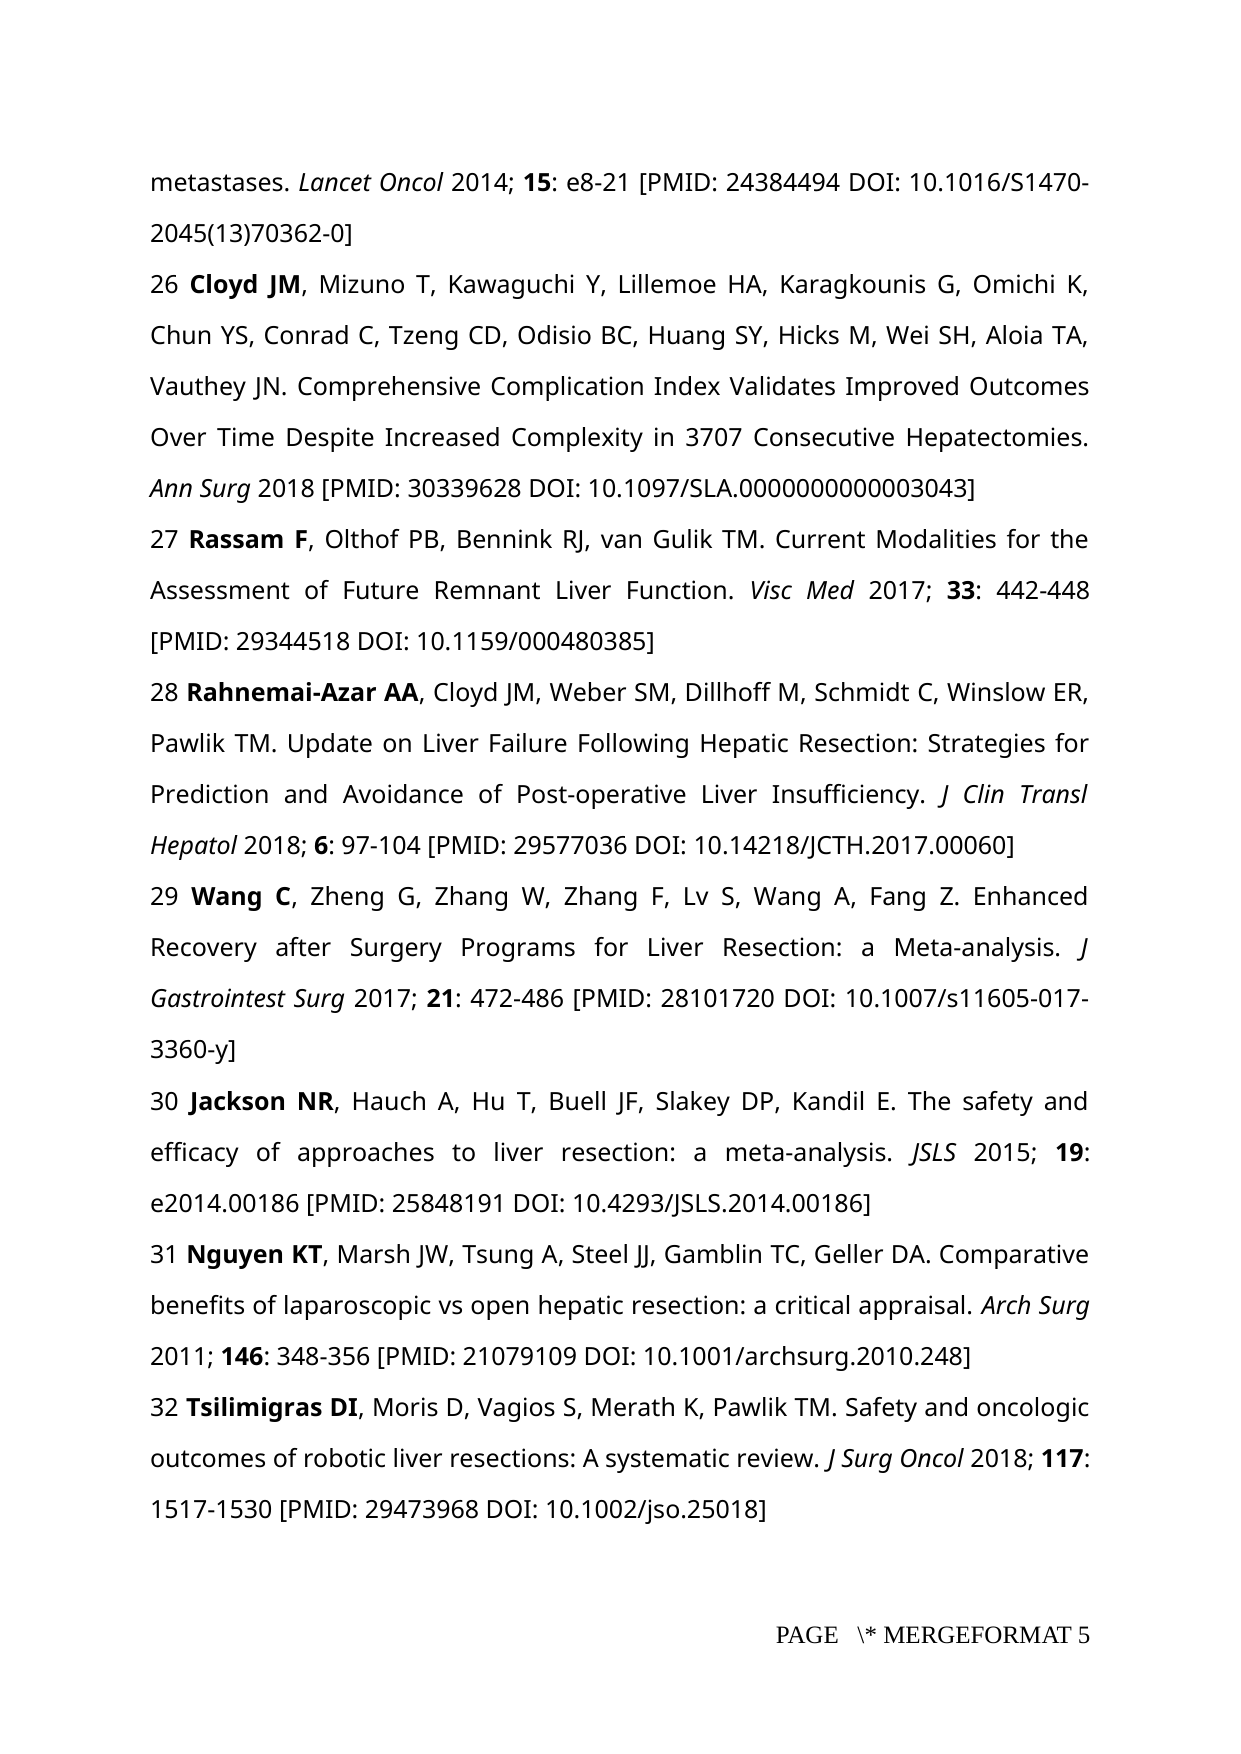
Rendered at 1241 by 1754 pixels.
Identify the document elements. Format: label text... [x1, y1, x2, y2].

text 32 Tsilimigras DI, Moris D, Vagios S, Merath K, Pawlik TM. Safety and oncologic outcomes of robotic liver resections: A systematic review. J Surg Oncol 2018; 117: 1517-1530 [PMID: 29473968 DOI: 10.1002/jso.25018] [150, 1389, 1090, 1526]
text 26 Cloyd JM, Mizuno T, Kawaguchi Y, Lillemoe HA, Karagkounis G, Omichi K, Chun YS, Conrad C, Tzeng CD, Odisio BC, Huang SY, Hicks M, Wei SH, Aloia TA, Vauthey JN. Comprehensive Complication Index Validates Improved Outcomes Over Time Despite Increased Complexity in 3707 Consecutive Hepatectomies. Ann Surg 2018 [PMID: 30339628 DOI: 10.1097/SLA.0000000000003043] [150, 267, 1090, 505]
text 30 Jackson NR, Hauch A, Hu T, Buell JF, Slakey DP, Kandil E. The safety and efficacy of approaches to liver resection: a meta-analysis. JSLS 2015; 19: e2014.00186 [PMID: 25848191 DOI: 10.4293/JSLS.2014.00186] [150, 1083, 1090, 1219]
text 29 Wang C, Zheng G, Zhang W, Zhang F, Lv S, Wang A, Fang Z. Enhanced Recovery after Surgery Programs for Liver Resection: a Meta-analysis. J Gastrointest Surg 2017; 21: 472-486 [PMID: 28101720 DOI: 10.1007/s11605-017-3360-y] [150, 879, 1090, 1066]
text 27 Rassam F, Olthof PB, Bennink RJ, van Gulik TM. Current Modalities for the Assessment of Future Remnant Liver Function. Visc Med 2017; 33: 442-448 [PMID: 29344518 DOI: 10.1159/000480385] [150, 522, 1090, 658]
text 31 Nguyen KT, Marsh JW, Tsung A, Steel JJ, Gamblin TC, Geller DA. Comparative benefits of laparoscopic vs open hepatic resection: a critical appraisal. Arch Surg 2011; 146: 348-356 [PMID: 21079109 DOI: 10.1001/archsurg.2010.248] [150, 1236, 1090, 1372]
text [150, 164, 1090, 249]
text 28 Rahnemai-Azar AA, Cloyd JM, Weber SM, Dillhoff M, Schmidt C, Winslow ER, Pawlik TM. Update on Liver Failure Following Hepatic Resection: Strategies for Prediction and Avoidance of Post-operative Liver Insufficiency. J Clin Transl Hepatol 2018; 6: 97-104 [PMID: 29577036 DOI: 10.14218/JCTH.2017.00060] [150, 675, 1090, 862]
